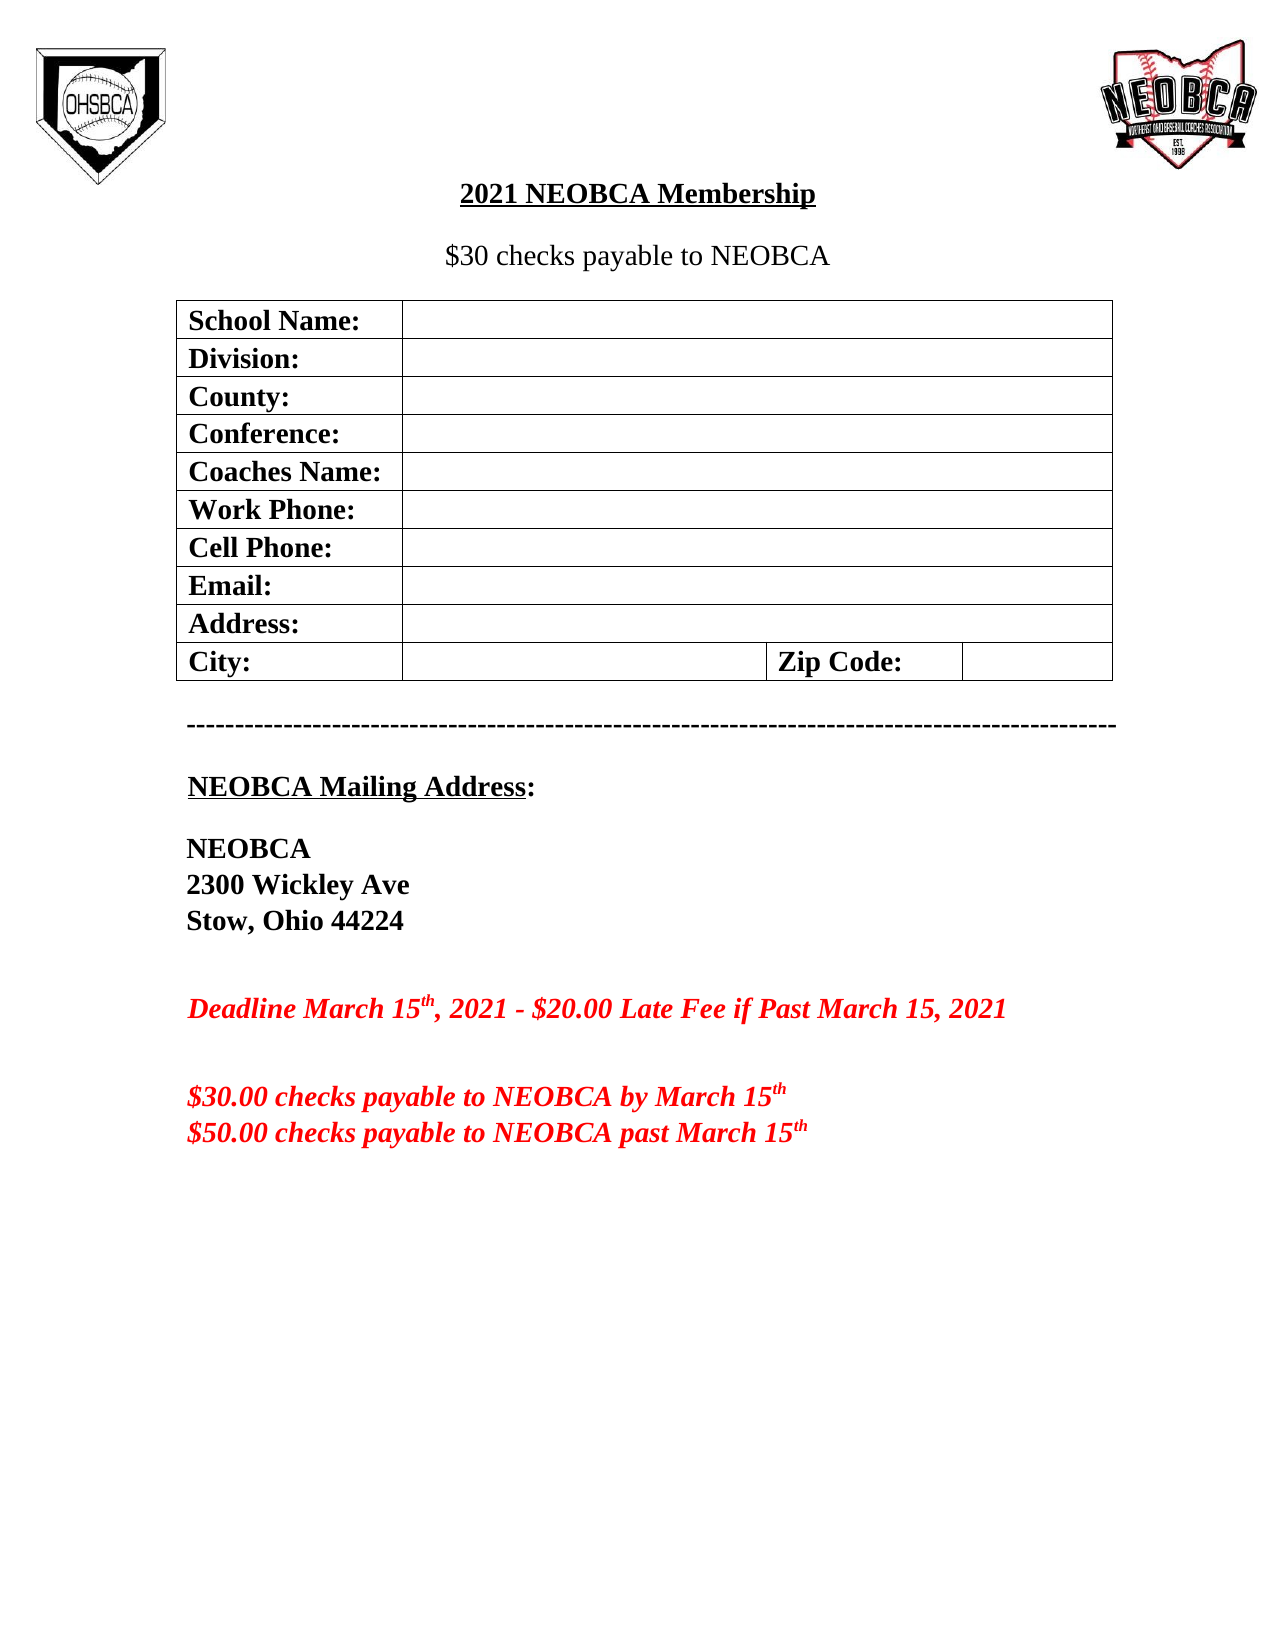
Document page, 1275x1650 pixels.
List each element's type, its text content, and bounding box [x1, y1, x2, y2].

text $30 checks payable to NEOBCA [187, 238, 1088, 272]
table_cell Address: [177, 605, 402, 642]
table_header [403, 301, 1112, 338]
text NEOBCA [186, 831, 1161, 864]
table_cell [403, 339, 1112, 376]
table_cell [403, 529, 1112, 566]
text Stow, Ohio 44224 [186, 903, 1161, 937]
table_cell Work Phone: [177, 491, 402, 528]
table_cell [403, 567, 1112, 604]
picture [1096, 37, 1261, 172]
table_cell Division: [177, 339, 402, 376]
table_cell Coaches Name: [177, 453, 402, 490]
text 2300 Wickley Ave [186, 867, 1161, 900]
table_cell Conference: [177, 415, 402, 452]
table_cell [403, 415, 1112, 452]
text ------------------------------------------------------------------------------------------------ [186, 707, 1161, 740]
text 2021 NEOBCA Membership [187, 176, 1088, 210]
table_header School Name: [177, 301, 402, 338]
table_cell County: [177, 377, 402, 414]
picture [36, 48, 166, 185]
table_cell [403, 453, 1112, 490]
table_cell [403, 377, 1112, 414]
table_cell [403, 643, 766, 679]
table_cell [963, 643, 1112, 679]
table_cell [403, 605, 1112, 642]
text Deadline March 15th, 2021 - $20.00 Late Fee if Past March 15, 2021 [187, 991, 1161, 1024]
text $30.00 checks payable to NEOBCA by March 15th [187, 1079, 1088, 1113]
table_cell Email: [177, 567, 402, 604]
text NEOBCA Mailing Address: [187, 769, 1161, 802]
text $50.00 checks payable to NEOBCA past March 15th [187, 1115, 1088, 1149]
table_cell Zip Code: [767, 643, 962, 679]
table_cell Cell Phone: [177, 529, 402, 566]
table_cell City: [177, 643, 402, 679]
table_cell [403, 491, 1112, 528]
